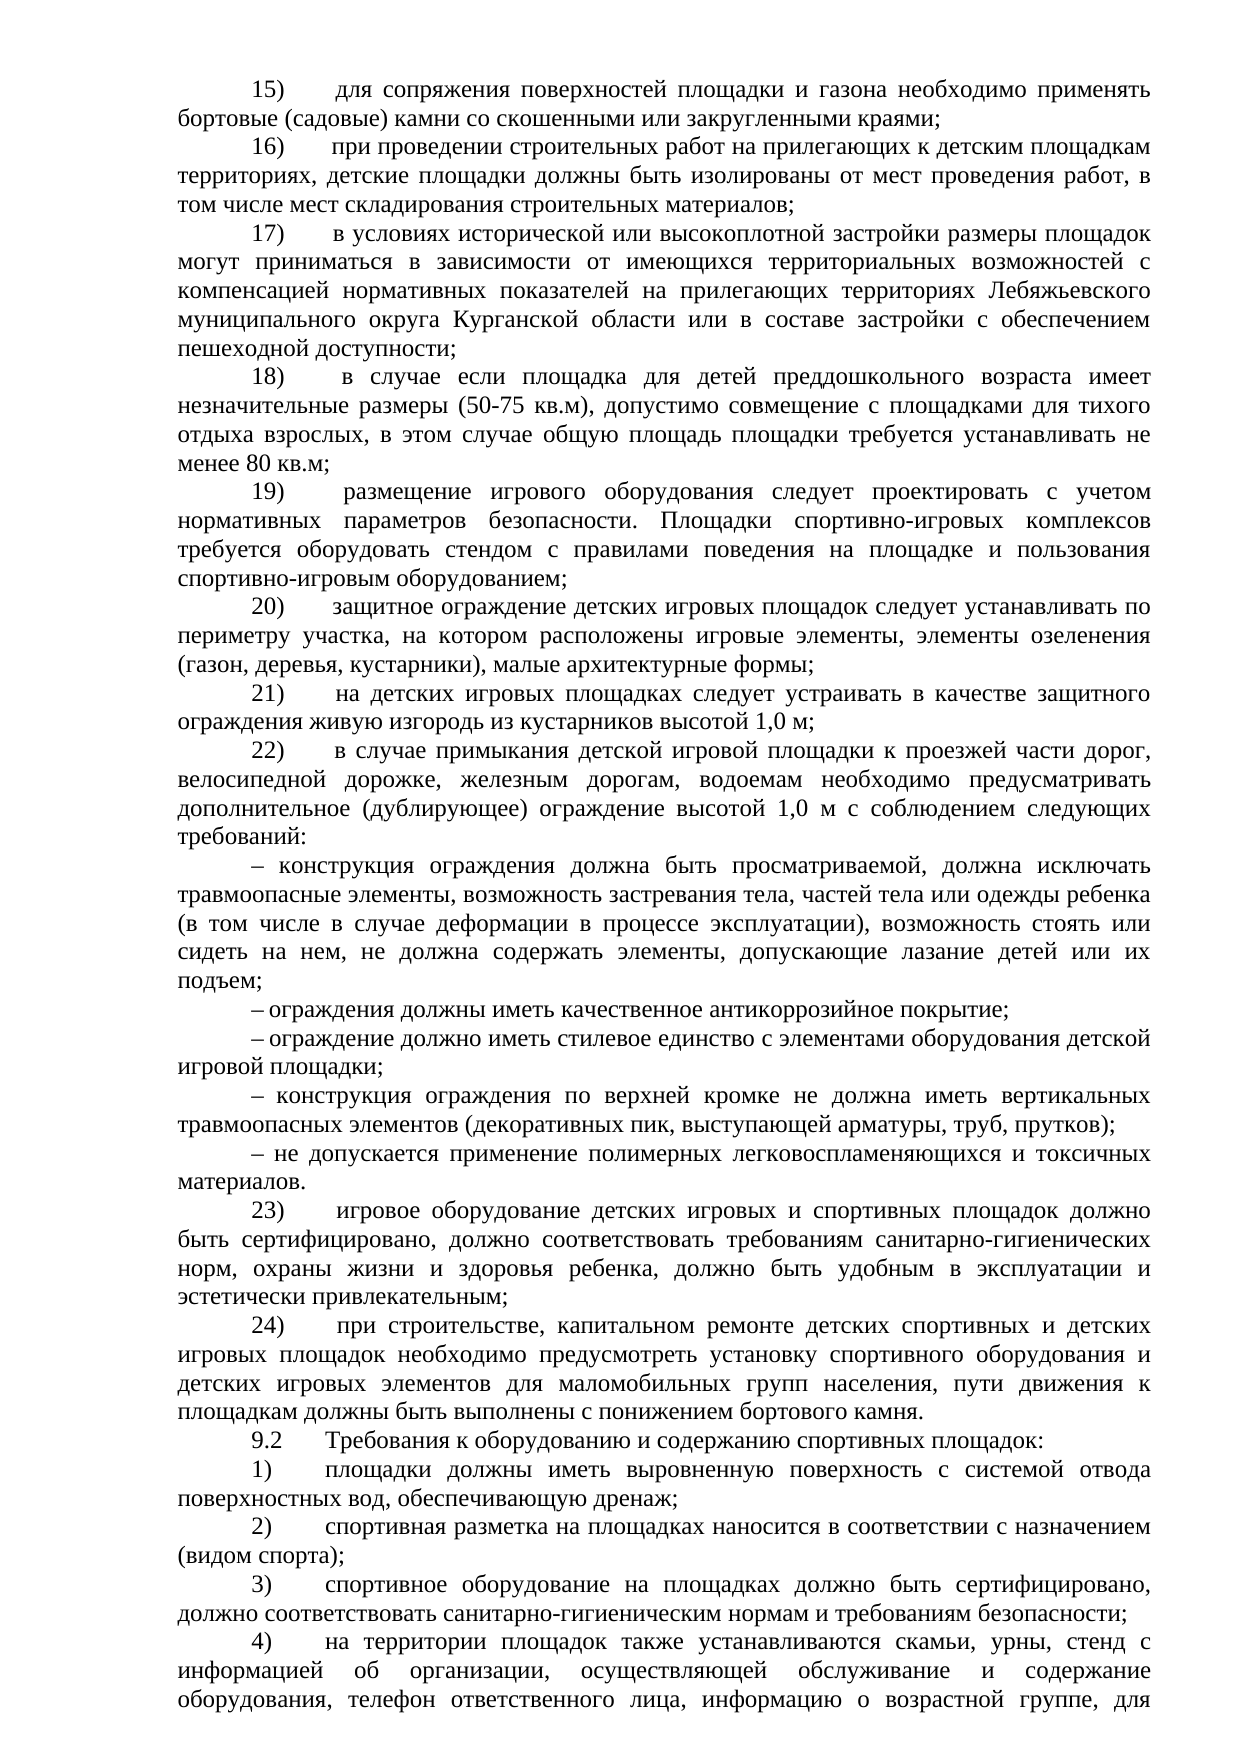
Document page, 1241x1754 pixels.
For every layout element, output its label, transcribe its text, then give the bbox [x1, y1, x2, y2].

text 17) в условиях исторической или высокоплотной застройки размеры площадок могут приниматься в зависимости от имеющихся территориальных возможностей с компенсацией нормативных показателей на прилегающих территориях Лебяжьевского муниципального округа Курганской области или в составе застройки с обеспечением пешеходной доступности; [177, 218, 1152, 361]
text 23) игровое оборудование детских игровых и спортивных площадок должно быть сертифицировано, должно соответствовать требованиям санитарно-гигиенических норм, охраны жизни и здоровья ребенка, должно быть удобным в эксплуатации и эстетически привлекательным; [177, 1195, 1152, 1310]
text 16) при проведении строительных работ на прилегающих к детским площадкам территориях, детские площадки должны быть изолированы от мест проведения работ, в том числе мест складирования строительных материалов; [177, 131, 1152, 218]
text 20) защитное ограждение детских игровых площадок следует устанавливать по периметру участка, на котором расположены игровые элементы, элементы озеленения (газон, деревья, кустарники), малые архитектурные формы; [177, 591, 1152, 678]
text 2) спортивная разметка на площадках наносится в соответствии с назначением (видом спорта); [177, 1511, 1152, 1569]
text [177, 1626, 1152, 1713]
text 9.2 Требования к оборудованию и содержанию спортивных площадок: [177, 1425, 1152, 1454]
text 21) на детских игровых площадках следует устраивать в качестве защитного ограждения живую изгородь из кустарников высотой 1,0 м; [177, 678, 1152, 735]
text – конструкция ограждения должна быть просматриваемой, должна исключать травмоопасные элементы, возможность застревания тела, частей тела или одежды ребенка (в том числе в случае деформации в процессе эксплуатации), возможность стоять или сидеть на нем, не должна содержать элементы, допускающие лазание детей или их подъем; [177, 850, 1152, 994]
text 18) в случае если площадка для детей преддошкольного возраста имеет незначительные размеры (50-75 кв.м), допустимо совмещение с площадками для тихого отдыха взрослых, в этом случае общую площадь площадки требуется устанавливать не менее 80 кв.м; [177, 361, 1152, 476]
text 24) при строительстве, капитальном ремонте детских спортивных и детских игровых площадок необходимо предусмотреть установку спортивного оборудования и детских игровых элементов для маломобильных групп населения, пути движения к площадкам должны быть выполнены с понижением бортового камня. [177, 1310, 1152, 1425]
text 22) в случае примыкания детской игровой площадки к проезжей части дорог, велосипедной дорожке, железным дорогам, водоемам необходимо предусматривать дополнительное (дублирующее) ограждение высотой 1,0 м с соблюдением следующих требований: [177, 735, 1152, 850]
text 1) площадки должны иметь выровненную поверхность с системой отвода поверхностных вод, обеспечивающую дренаж; [177, 1454, 1152, 1511]
text 3) спортивное оборудование на площадках должно быть сертифицировано, должно соответствовать санитарно-гигиеническим нормам и требованиям безопасности; [177, 1569, 1152, 1626]
text – ограждение должно иметь стилевое единство с элементами оборудования детской игровой площадки; [177, 1023, 1152, 1080]
text 19) размещение игрового оборудования следует проектировать с учетом нормативных параметров безопасности. Площадки спортивно-игровых комплексов требуется оборудовать стендом с правилами поведения на площадке и пользования спортивно-игровым оборудованием; [177, 476, 1152, 591]
text 15) для сопряжения поверхностей площадки и газона необходимо применять бортовые (садовые) камни со скошенными или закругленными краями; [177, 74, 1152, 131]
text – не допускается применение полимерных легковоспламеняющихся и токсичных материалов. [177, 1138, 1152, 1195]
text – ограждения должны иметь качественное антикоррозийное покрытие; [177, 994, 1152, 1023]
text – конструкция ограждения по верхней кромке не должна иметь вертикальных травмоопасных элементов (декоративных пик, выступающей арматуры, труб, прутков); [177, 1080, 1152, 1138]
